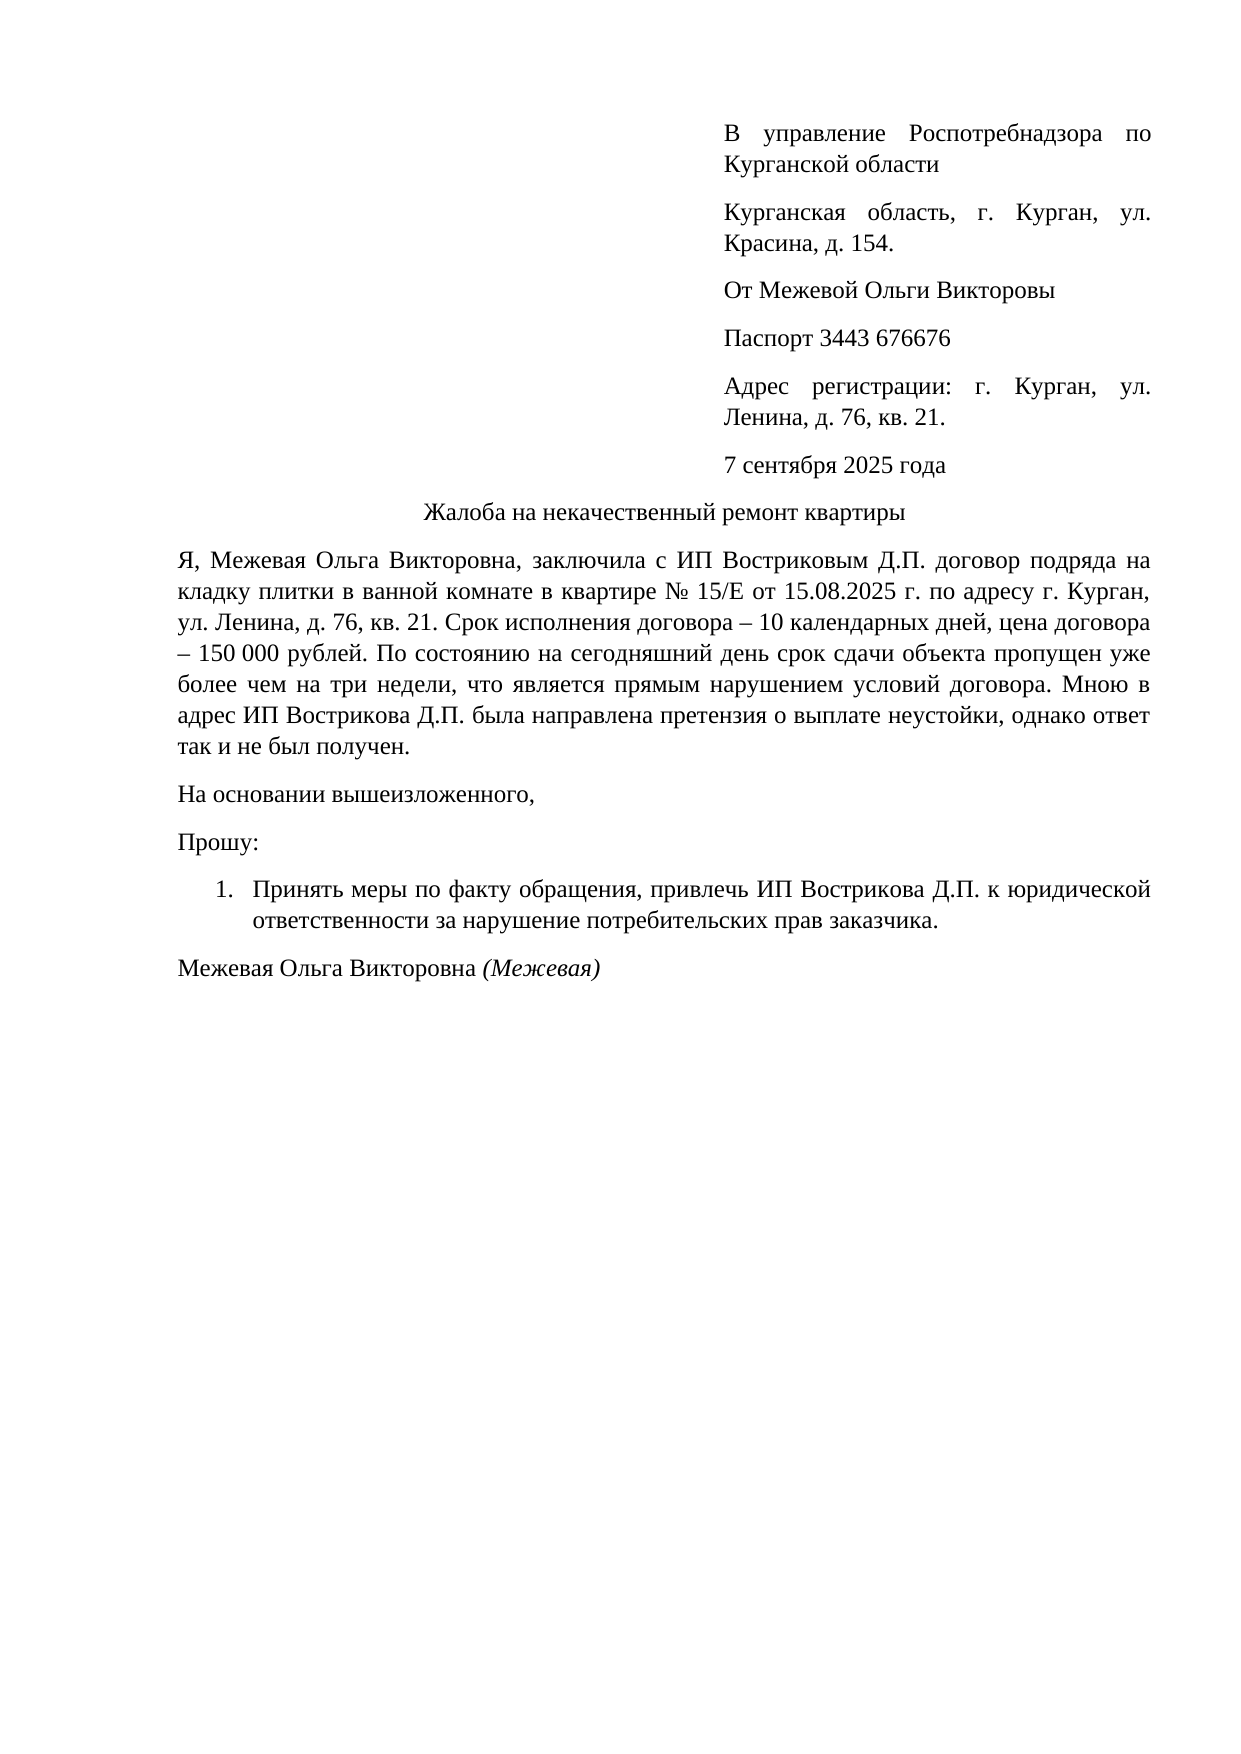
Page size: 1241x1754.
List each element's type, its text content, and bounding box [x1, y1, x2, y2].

text Прошу: [177, 827, 1152, 856]
text Курганская область, г. Курган, ул. Красина, д. 154. [723, 197, 1152, 257]
text В управление Роспотребнадзора по Курганской области [723, 118, 1152, 178]
text Паспорт 3443 676676 [723, 323, 1152, 352]
text На основании вышеизложенного, [177, 779, 1152, 808]
text 7 сентября 2025 года [723, 450, 1152, 478]
text Жалоба на некачественный ремонт квартиры [177, 497, 1152, 526]
text От Межевой Ольги Викторовы [723, 276, 1152, 304]
text Я, Межевая Ольга Викторовна, заключила с ИП Востриковым Д.П. договор подряда на кладку плитки в ванной комнате в квартире № 15/Е от 15.08.2025 г. по адресу г. Курган, ул. Ленина, д. 76, кв. 21. Срок исполнения договора – 10 календарных дней, цена договора – 150 000 рублей. По состоянию на сегодняшний день срок сдачи объекта пропущен уже более чем на три недели, что является прямым нарушением условий договора. Мною в адрес ИП Вострикова Д.П. была направлена претензия о выплате неустойки, однако ответ так и не был получен. [177, 545, 1152, 760]
list Принять меры по факту обращения, привлечь ИП Вострикова Д.П. к юридической ответственности за нарушение потребительских прав заказчика. [215, 874, 1152, 934]
text Межевая Ольга Викторовна (Межевая) [177, 953, 1152, 982]
text Адрес регистрации: г. Курган, ул. Ленина, д. 76, кв. 21. [723, 371, 1152, 431]
